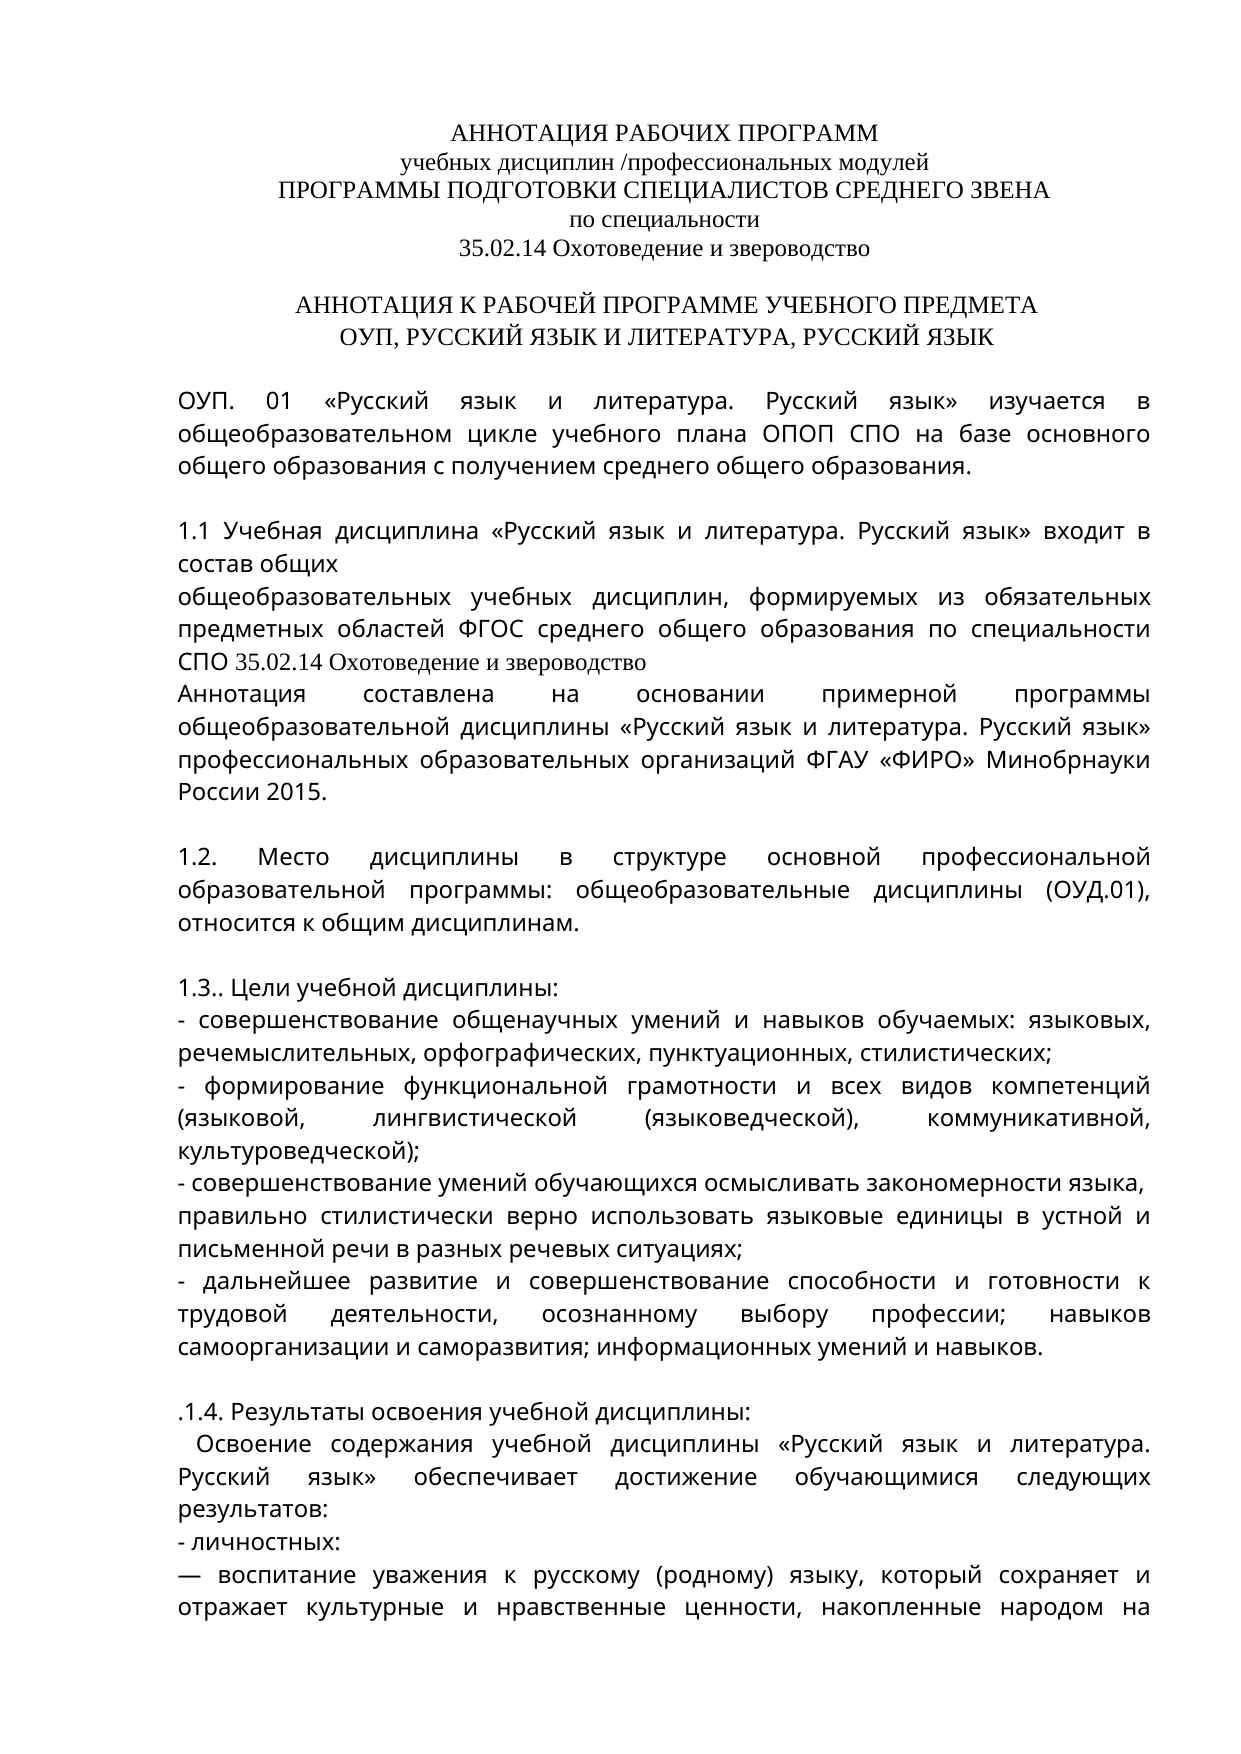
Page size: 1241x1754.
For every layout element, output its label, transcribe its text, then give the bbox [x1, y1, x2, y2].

text общеобразовательных учебных дисциплин, формируемых из обязательных предметных областей ФГОС среднего общего образования по специальности СПО 35.02.14 Охотоведение и звероводство [177, 579, 1152, 677]
text ПРОГРАММЫ ПОДГОТОВКИ СПЕЦИАЛИСТОВ СРЕДНЕГО ЗВЕНА [177, 176, 1152, 204]
text - формирование функциональной грамотности и всех видов компетенций (языковой, лингвистической (языковедческой), коммуникативной, культуроведческой); [177, 1068, 1152, 1166]
text 1.3.. Цели учебной дисциплины: [177, 971, 1152, 1003]
text 35.02.14 Охотоведение и звероводство [177, 233, 1152, 262]
text АННОТАЦИЯ К РАБОЧЕЙ ПРОГРАММЕ УЧЕБНОГО ПРЕДМЕТА [182, 291, 1152, 319]
text ОУП. 01 «Русский язык и литература. Русский язык» изучается в общеобразовательном цикле учебного плана ОПОП СПО на базе основного общего образования с получением среднего общего образования. [177, 384, 1152, 482]
text - дальнейшее развитие и совершенствование способности и готовности к трудовой деятельности, осознанному выбору профессии; навыков самоорганизации и саморазвития; информационных умений и навыков. [177, 1264, 1152, 1362]
text Аннотация составлена на основании примерной программы общеобразовательной дисциплины «Русский язык и литература. Русский язык» профессиональных образовательных организаций ФГАУ «ФИРО» Минобрнауки России 2015. [177, 677, 1152, 808]
text Освоение содержания учебной дисциплины «Русский язык и литература. Русский язык» обеспечивает достижение обучающимися следующих результатов: [177, 1427, 1152, 1525]
text - личностных: [177, 1525, 1152, 1557]
text учебных дисциплин /профессиональных модулей [177, 147, 1152, 176]
text АННОТАЦИЯ РАБОЧИХ ПРОГРАММ [177, 118, 1152, 147]
text - совершенствование общенаучных умений и навыков обучаемых: языковых, речемыслительных, орфографических, пунктуационных, стилистических; [177, 1003, 1152, 1068]
text правильно стилистически верно использовать языковые единицы в устной и письменной речи в разных речевых ситуациях; [177, 1199, 1152, 1264]
text - совершенствование умений обучающихся осмысливать закономерности языка, [177, 1166, 1152, 1199]
text 1.1 Учебная дисциплина «Русский язык и литература. Русский язык» входит в состав общих [177, 514, 1152, 579]
text .1.4. Результаты освоения учебной дисциплины: [177, 1394, 1152, 1427]
text 1.2. Место дисциплины в структуре основной профессиональной образовательной программы: общеобразовательные дисциплины (ОУД.01), относится к общим дисциплинам. [177, 840, 1152, 938]
text ОУП, РУССКИЙ ЯЗЫК И ЛИТЕРАТУРА, РУССКИЙ ЯЗЫК [182, 322, 1152, 350]
text по специальности [177, 204, 1152, 233]
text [177, 1557, 1152, 1623]
